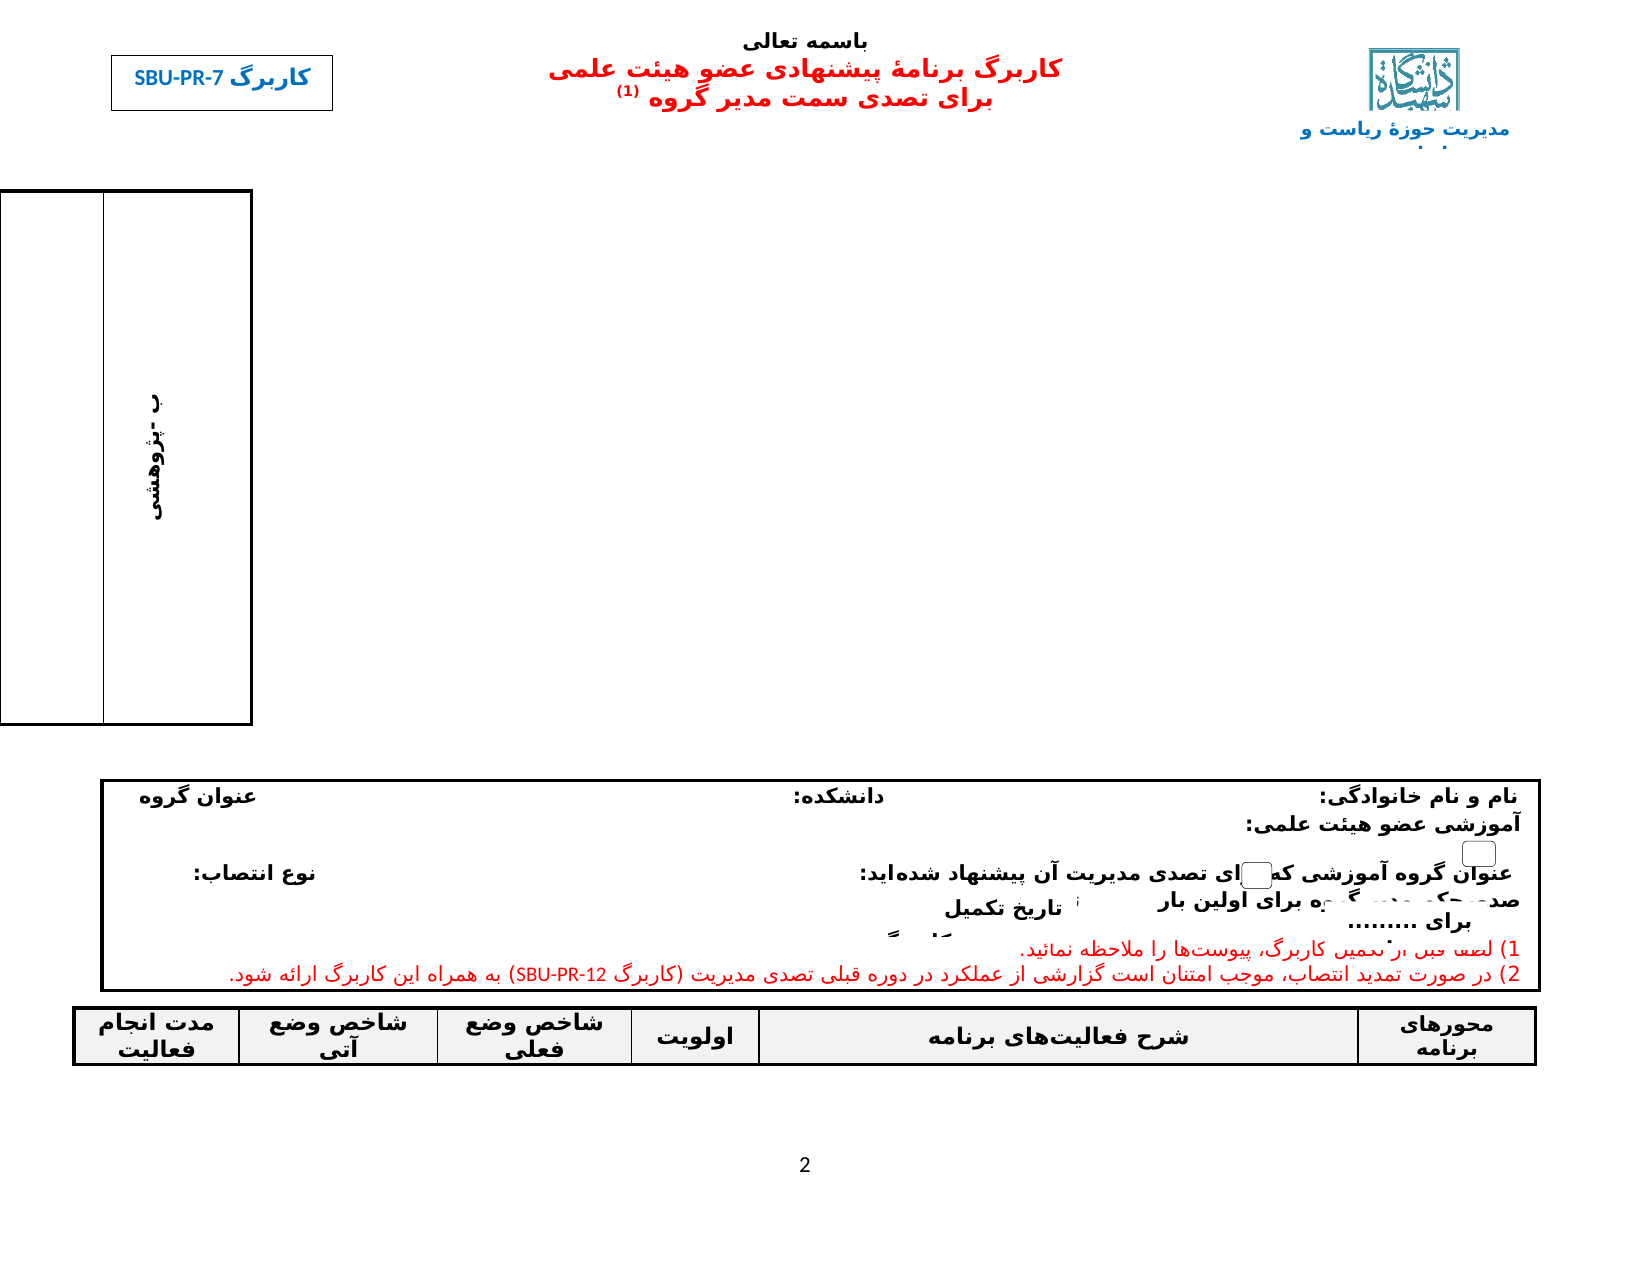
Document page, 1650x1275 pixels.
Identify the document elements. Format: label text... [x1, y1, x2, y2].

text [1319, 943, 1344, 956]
table_header محورهای برنامه [1359, 1010, 1534, 1063]
text عنوان گروه آموزشی که برای تصدی مدیریت آن پیشنهاد شده‌اید: نوع انتصاب: صدورحکم مدیر گروه برای اولین بار تمدید انتصاب (2) [104, 855, 1538, 913]
text 2) در صورت تمدید انتصاب، موجب امتنان است گزارشی از عملکرد در دوره قبلی تصدی مدیریت (کاربرگ SBU-PR-12) به همراه این کاربرگ ارائه شود. [104, 956, 1538, 989]
text 1) لطفاً قبل از تکمیل کاربرگ، پیوست‌ها را ملاحظه نمائید. [104, 932, 1051, 956]
table_header شرح فعالیت‌های برنامه [760, 1010, 1357, 1063]
table_header شاخص وضع آتی [240, 1010, 437, 1063]
table_header اولویت [632, 1010, 758, 1063]
table_header مدت انجام فعالیت [76, 1010, 238, 1063]
text نام و نام خانوادگی: دانشکده: عنوان گروه آموزشی عضو هیئت علمی: [104, 782, 1538, 836]
table_cell ب -پژوهشی [104, 193, 250, 723]
table_header شاخص وضع فعلی [438, 1010, 631, 1063]
text 1) لطفاً قبل از تکمیل کاربرگ، پیوست‌ها را ملاحظه نمائید. [1052, 932, 1324, 956]
